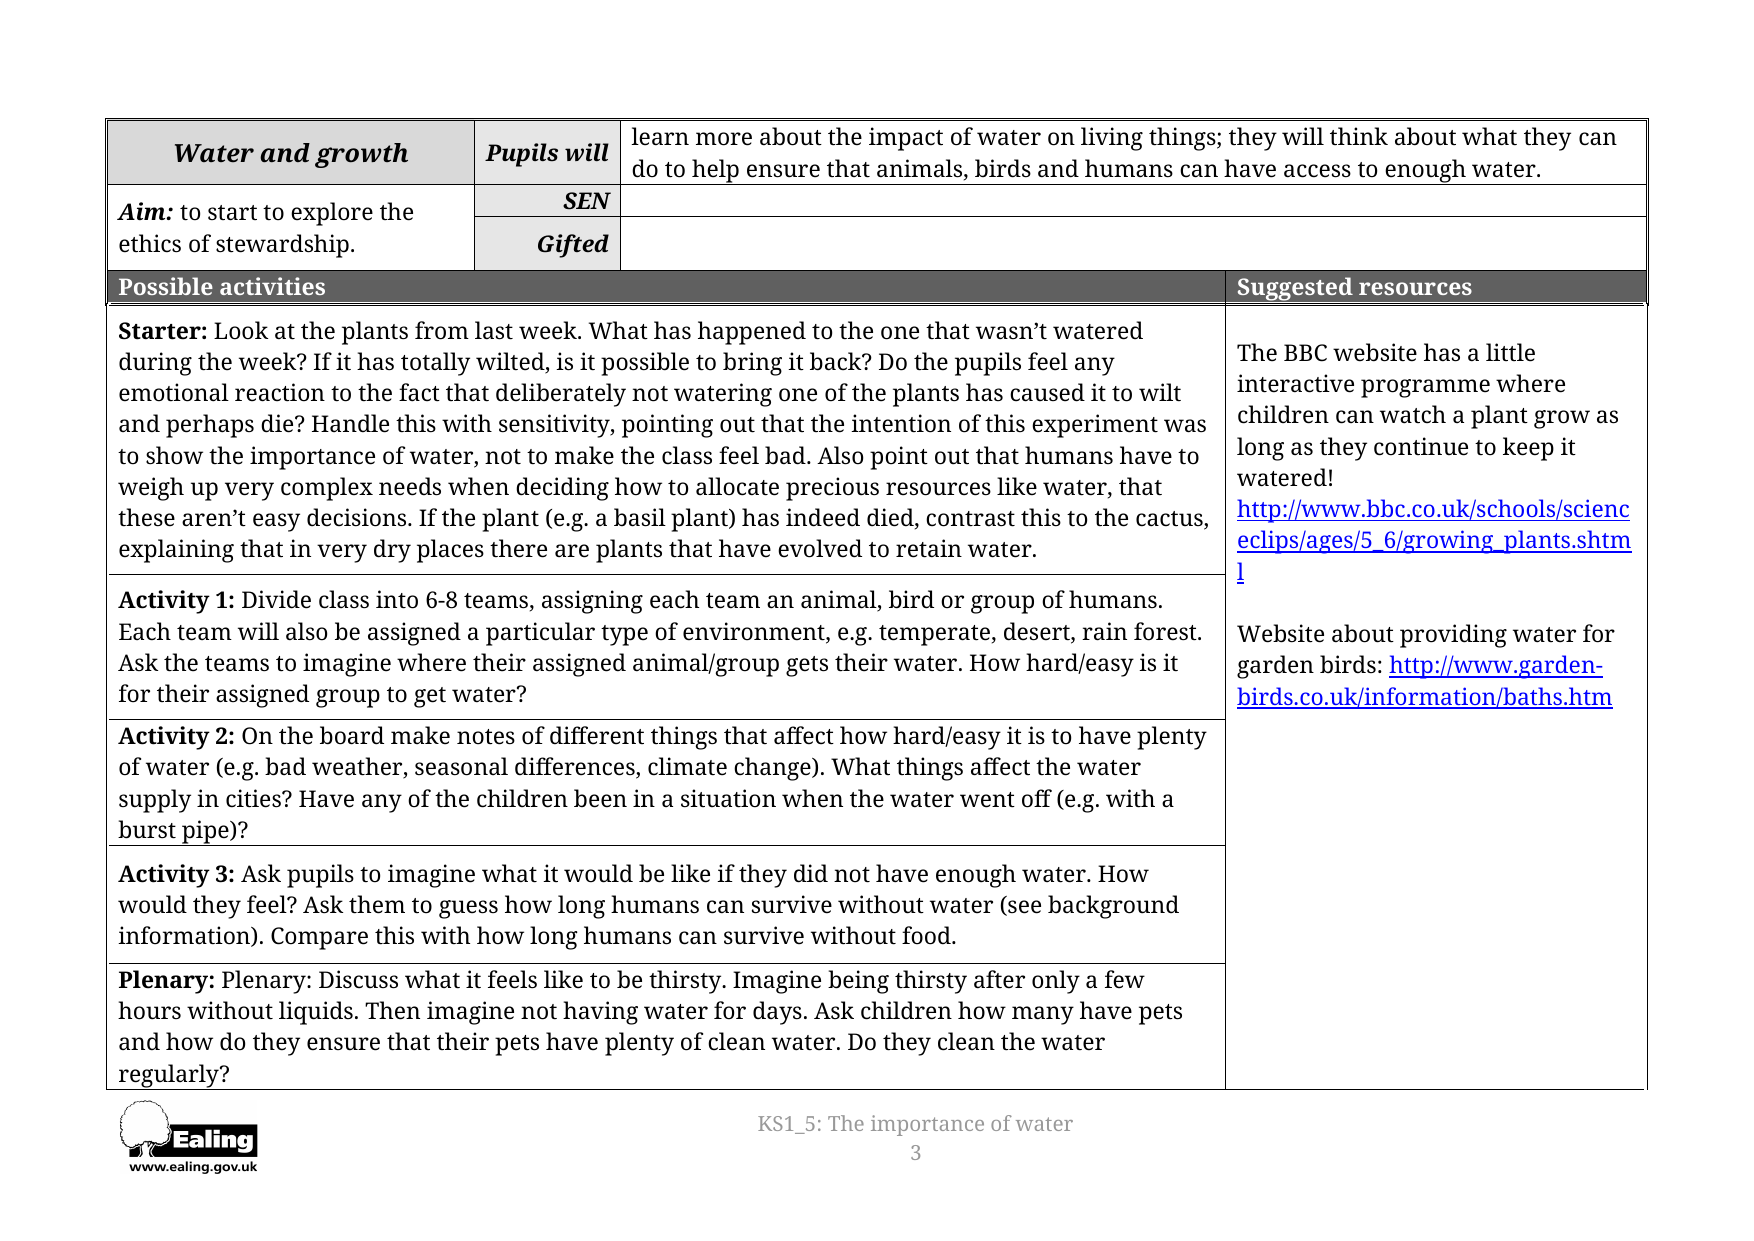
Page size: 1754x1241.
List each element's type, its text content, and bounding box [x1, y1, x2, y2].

table_header Pupils will [475, 121, 620, 184]
table_cell Aim: to start to explore the ethics of stewardship. [108, 185, 474, 270]
table_cell Activity 1: Divide class into 6-8 teams, assigning each team an animal, bird or group of humans. Each team will also be assigned a particular type of environment, e.g. temperate, desert, rain forest. Ask the teams to imagine where their assigned animal/group gets their water. How hard/easy is it for their assigned group to get water? [107, 574, 1225, 719]
table_cell The BBC website has a little interactive programme where children can watch a plant grow as long as they continue to keep it watered! http://www.bbc.co.uk/schools/scienceclips/ages/5_6/growing_plants.shtml Website about providing water for garden birds: http://www.garden-birds.co.uk/information/baths.htm [1226, 303, 1647, 1089]
table_cell Activity 2: On the board make notes of different things that affect how hard/easy it is to have plenty of water (e.g. bad weather, seasonal differences, climate change). What things affect the water supply in cities? Have any of the children been in a situation when the water went off (e.g. with a burst pipe)? [107, 719, 1225, 845]
table_cell [621, 185, 1646, 216]
table_header Water and growth [108, 121, 474, 184]
picture [119, 1100, 258, 1174]
table_cell Activity 3: Ask pupils to imagine what it would be like if they did not have enough water. How would they feel? Ask them to guess how long humans can survive without water (see background information). Compare this with how long humans can survive without food. [107, 845, 1225, 963]
table_cell Suggested resources [1226, 271, 1646, 302]
table_cell Plenary: Plenary: Discuss what it feels like to be thirsty. Imagine being thirsty after only a few hours without liquids. Then imagine not having water for days. Ask children how many have pets and how do they ensure that their pets have plenty of clean water. Do they clean the water regularly? [107, 963, 1225, 1089]
table_cell Possible activities [108, 271, 1225, 302]
table_cell Starter: Look at the plants from last week. What has happened to the one that wasn’t watered during the week? If it has totally wilted, is it possible to bring it back? Do the pupils feel any emotional reaction to the fact that deliberately not watering one of the plants has caused it to wilt and perhaps die? Handle this with sensitivity, pointing out that the intention of this experiment was to show the importance of water, not to make the class feel bad. Also point out that humans have to weigh up very complex needs when deciding how to allocate precious resources like water, that these aren’t easy decisions. If the plant (e.g. a basil plant) has indeed died, contrast this to the cactus, explaining that in very dry places there are plants that have evolved to retain water. [107, 303, 1225, 573]
table_header learn more about the impact of water on living things; they will think about what they can do to help ensure that animals, birds and humans can have access to enough water. [621, 121, 1646, 184]
table_cell [621, 217, 1646, 270]
table_cell SEN [475, 185, 620, 216]
table_cell Gifted [475, 217, 620, 270]
